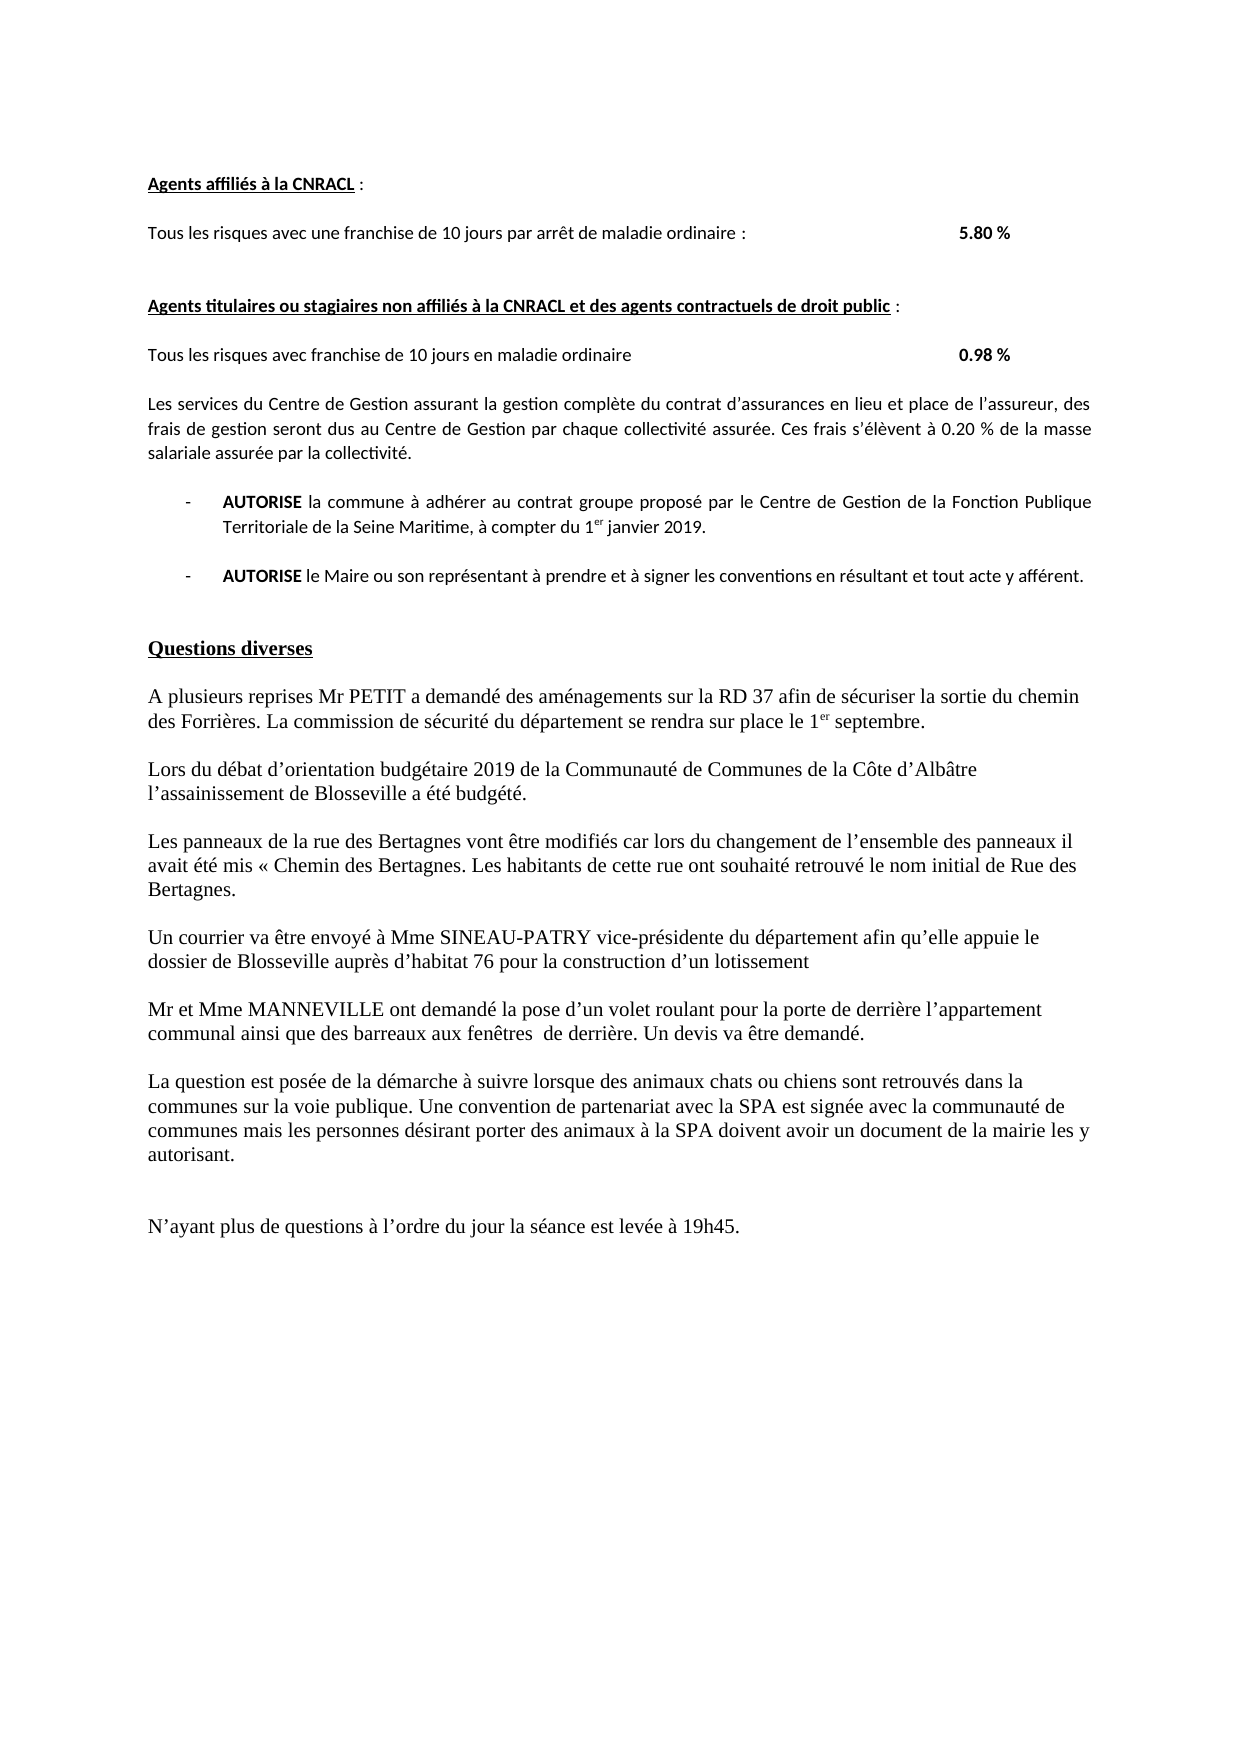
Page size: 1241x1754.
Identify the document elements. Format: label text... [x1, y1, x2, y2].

text Agents affiliés à la CNRACL : [148, 172, 1093, 195]
text La question est posée de la démarche à suivre lorsque des animaux chats ou chiens sont retrouvés dans la communes sur la voie publique. Une convention de partenariat avec la SPA est signée avec la communauté de communes mais les personnes désirant porter des animaux à la SPA doivent avoir un document de la mairie les y autorisant. [148, 1069, 1093, 1166]
text Agents titulaires ou stagiaires non affiliés à la CNRACL et des agents contractuels de droit public : [148, 294, 1093, 317]
text Tous les risques avec une franchise de 10 jours par arrêt de maladie ordinaire : 5.80 % [148, 221, 1093, 244]
text Les panneaux de la rue des Bertagnes vont être modifiés car lors du changement de l’ensemble des panneaux il avait été mis « Chemin des Bertagnes. Les habitants de cette rue ont souhaité retrouvé le nom initial de Rue des Bertagnes. [148, 829, 1093, 901]
text Mr et Mme MANNEVILLE ont demandé la pose d’un volet roulant pour la porte de derrière l’appartement communal ainsi que des barreaux aux fenêtres de derrière. Un devis va être demandé. [148, 997, 1093, 1045]
list AUTORISE la commune à adhérer au contrat groupe proposé par le Centre de Gestion de la Fonction Publique Territoriale de la Seine Maritime, à compter du 1er janvier 2019. [185, 490, 1093, 538]
text N’ayant plus de questions à l’ordre du jour la séance est levée à 19h45. [148, 1214, 1093, 1238]
text Tous les risques avec franchise de 10 jours en maladie ordinaire 0.98 % [148, 343, 1093, 366]
text Lors du débat d’orientation budgétaire 2019 de la Communauté de Communes de la Côte d’Albâtre l’assainissement de Blosseville a été budgété. [148, 757, 1093, 805]
text Un courrier va être envoyé à Mme SINEAU-PATRY vice-présidente du département afin qu’elle appuie le dossier de Blosseville auprès d’habitat 76 pour la construction d’un lotissement [148, 925, 1093, 973]
list AUTORISE le Maire ou son représentant à prendre et à signer les conventions en résultant et tout acte y afférent. [185, 564, 1093, 587]
text Questions diverses [148, 636, 1093, 660]
text A plusieurs reprises Mr PETIT a demandé des aménagements sur la RD 37 afin de sécuriser la sortie du chemin des Forrières. La commission de sécurité du département se rendra sur place le 1er septembre. [148, 684, 1093, 733]
text Les services du Centre de Gestion assurant la gestion complète du contrat d’assurances en lieu et place de l’assureur, des frais de gestion seront dus au Centre de Gestion par chaque collectivité assurée. Ces frais s’élèvent à 0.20 % de la masse salariale assurée par la collectivité. [148, 392, 1093, 464]
